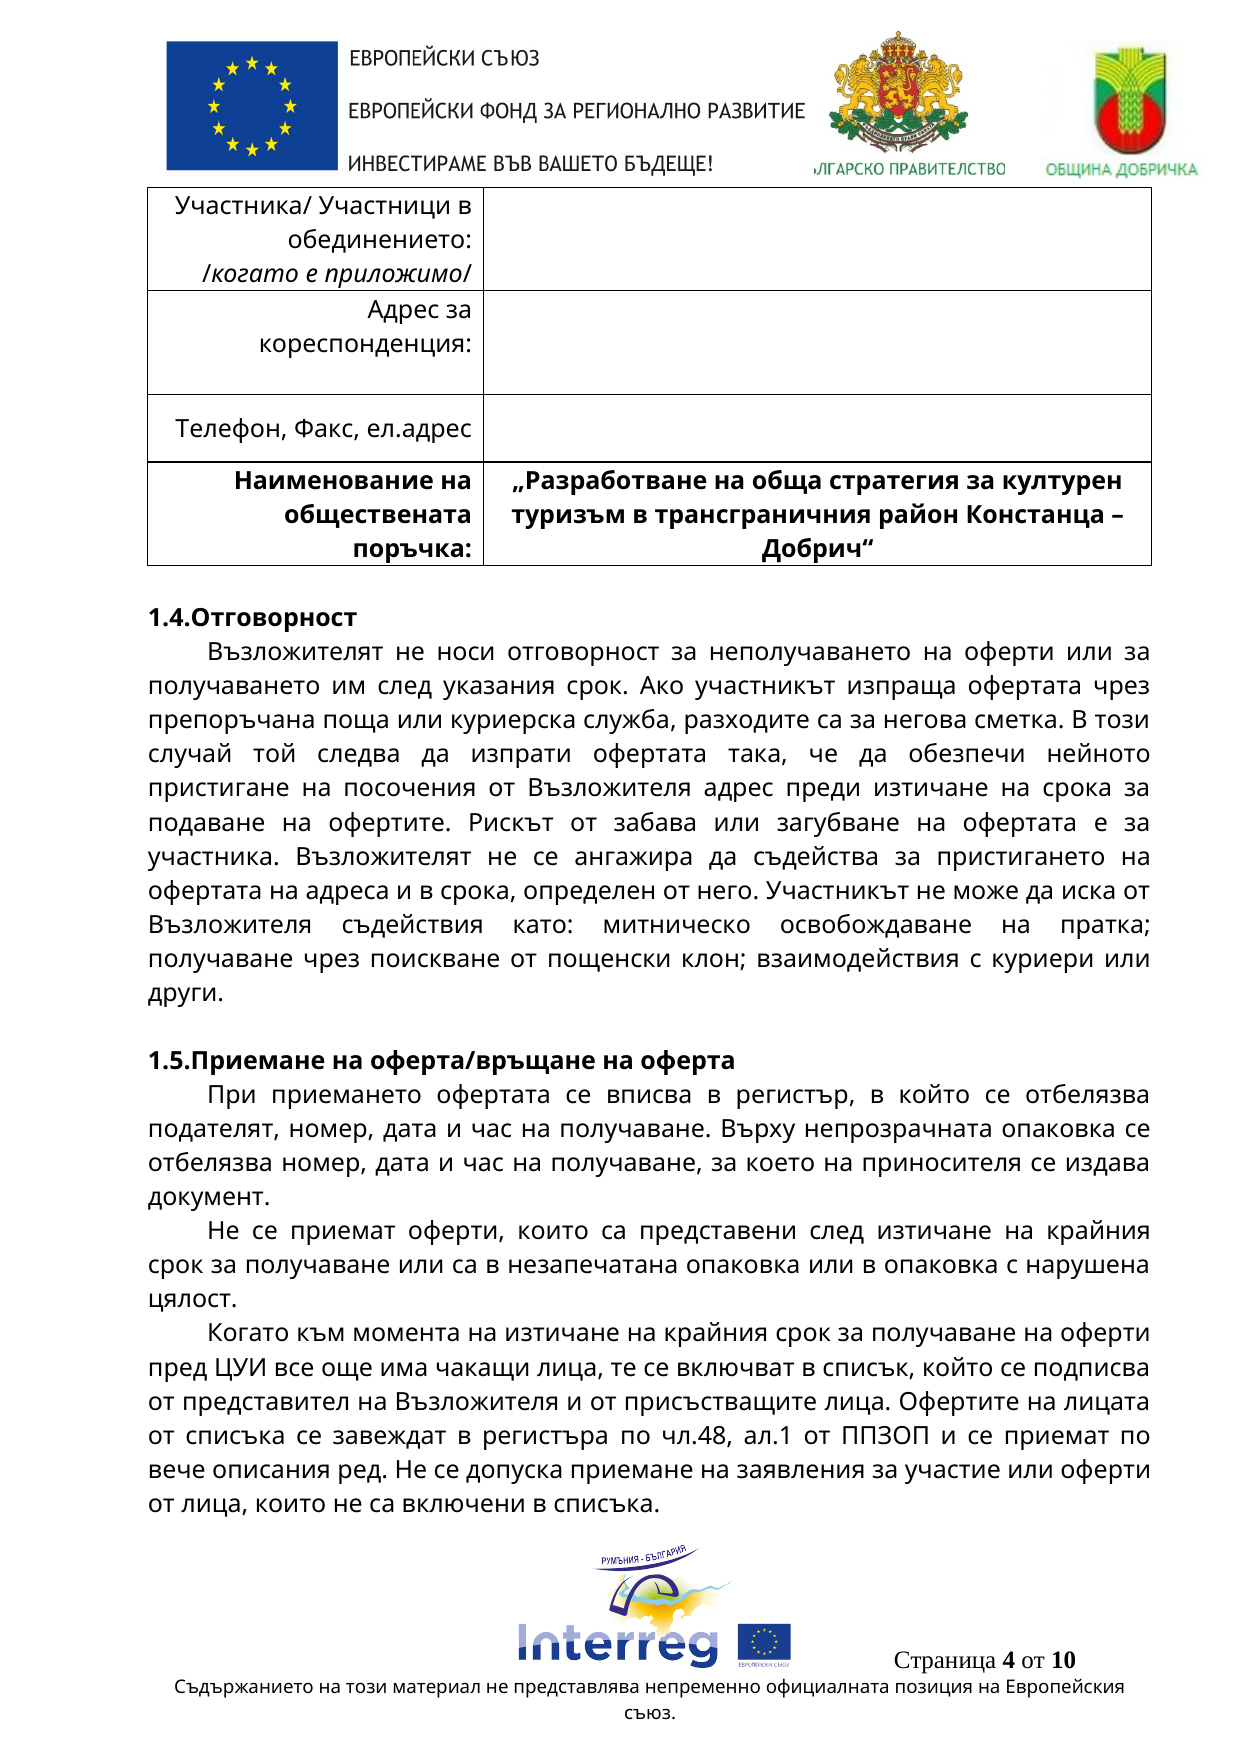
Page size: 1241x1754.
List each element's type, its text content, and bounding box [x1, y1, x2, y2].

table_cell [484, 291, 1151, 393]
text Когато към момента на изтичане на крайния срок за получаване на оферти пред ЦУИ все още има чакащи лица, те се включват в списък, който се подписва от представител на Възложителя и от присъстващите лица. Офертите на лицата от списъка се завеждат в регистъра по чл.48, ал.1 от ППЗОП и се приемат по вече описания ред. Не се допуска приемане на заявления за участие или оферти от лица, които не са включени в списъка. [148, 1315, 1152, 1519]
picture [147, 29, 1005, 187]
table_cell Наименование на обществената поръчка: [148, 463, 483, 565]
table_cell Адрес за кореспонденция: [148, 291, 483, 393]
text Възложителят не носи отговорност за неполучаването на оферти или за получаването им след указания срок. Ако участникът изпраща офертата чрез препоръчана поща или куриерска служба, разходите са за негова сметка. В този случай той следва да изпрати офертата така, че да обезпечи нейното пристигане на посочения от Възложителя адрес преди изтичане на срока за подаване на офертите. Рискът от забава или загубване на офертата е за участника. Възложителят не се ангажира да съдейства за пристигането на офертата на адреса и в срока, определен от него. Участникът не може да иска от Възложителя съдействия като: митническо освобождаване на пратка; получаване чрез поискване от пощенски клон; взаимодействия с куриери или други. [148, 634, 1152, 1008]
picture [1040, 40, 1224, 199]
table_cell „Разработване на обща стратегия за културен туризъм в трансграничния район Констанца – Добрич“ [484, 463, 1151, 565]
text 1.5.Приемане на оферта/връщане на оферта [148, 1043, 1152, 1077]
text 1.4.Отговорност [148, 600, 1152, 634]
text Не се приемат оферти, които са представени след изтичане на крайния срок за получаване или са в незапечатана опаковка или в опаковка с нарушена цялост. [148, 1213, 1152, 1315]
table_header [484, 188, 1151, 290]
table_cell Телефон, Факс, ел.адрес [148, 395, 483, 461]
text При приемането офертата се вписва в регистър, в който се отбелязва подателят, номер, дата и час на получаване. Върху непрозрачната опаковка се отбелязва номер, дата и час на получаване, за което на приносителя се издава документ. [148, 1077, 1152, 1213]
table_header Наименование на Участника/ Участници в обединението: /когато е приложимо/ [148, 188, 483, 290]
picture [518, 1545, 791, 1668]
table_cell [484, 395, 1151, 461]
